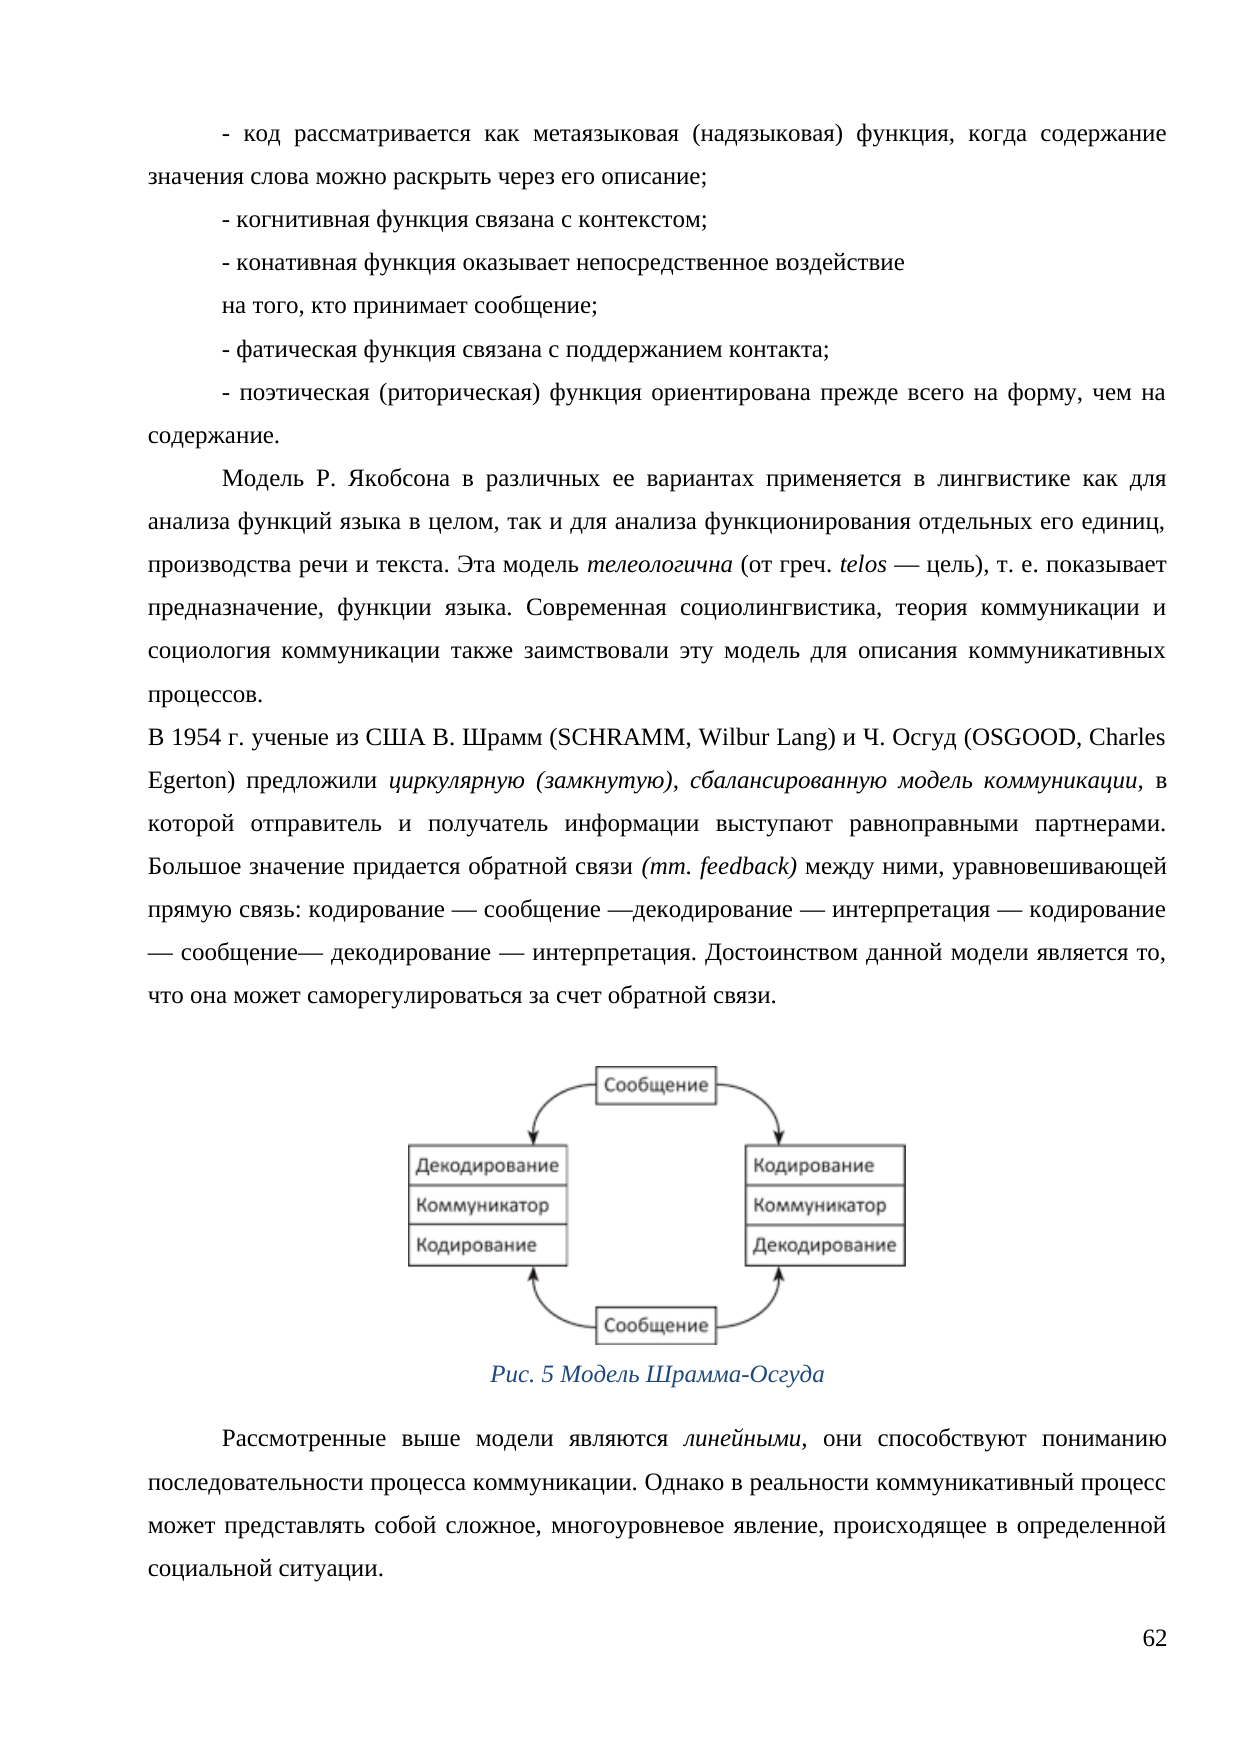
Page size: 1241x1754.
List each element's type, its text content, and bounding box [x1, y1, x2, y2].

text Рассмотренные выше модели являются линейными, они способствуют пониманию последовательности процесса коммуникации. Однако в реальности коммуникативный процесс может представлять собой сложное, многоуровневое явление, происходящее в определенной социальной ситуации. [148, 1423, 1167, 1582]
text - когнитивная функция связана с контекстом; [148, 204, 1167, 233]
text на того, кто принимает сообщение; [148, 291, 1167, 319]
text Рис. 5 Модель Шрамма-Осгуда [148, 1359, 1167, 1388]
text В 1954 г. ученые из США В. Шрамм (SCHRAMM, Wilbur Lang) и Ч. Осгуд (OSGOOD, Charles Egerton) предложили циркулярную (замкнутую), сбалансированную модель коммуникации, в которой отправитель и получатель информации выступают равноправными партнерами. Большое значение придается обратной связи (тт. feedback) между ними, уравновешивающей прямую связь: кодирование — сообщение —декодирование — интерпретация — кодирование — сообщение— декодирование — интерпретация. Достоинством данной модели является то, что она может саморегулироваться за счет обратной связи. [148, 722, 1167, 1009]
text - код рассматривается как метаязыковая (надязыковая) функция, когда содержание значения слова можно раскрыть через его описание; [148, 118, 1167, 190]
text - поэтическая (риторическая) функция ориентирована прежде всего на форму, чем на содержание. [148, 377, 1167, 449]
picture [408, 1066, 906, 1345]
text - конативная функция оказывает непосредственное воздействие [148, 247, 1167, 276]
text - фатическая функция связана с поддержанием контакта; [148, 334, 1167, 362]
text Модель Р. Якобсона в различных ее вариантах применяется в лингвистике как для анализа функций языка в целом, так и для анализа функционирования отдельных его единиц, производства речи и текста. Эта модель телеологична (от греч. telos — цель), т. е. показывает предназначение, функции языка. Современная социолингвистика, теория коммуникации и социология коммуникации также заимствовали эту модель для описания коммуникативных процессов. [148, 463, 1167, 707]
